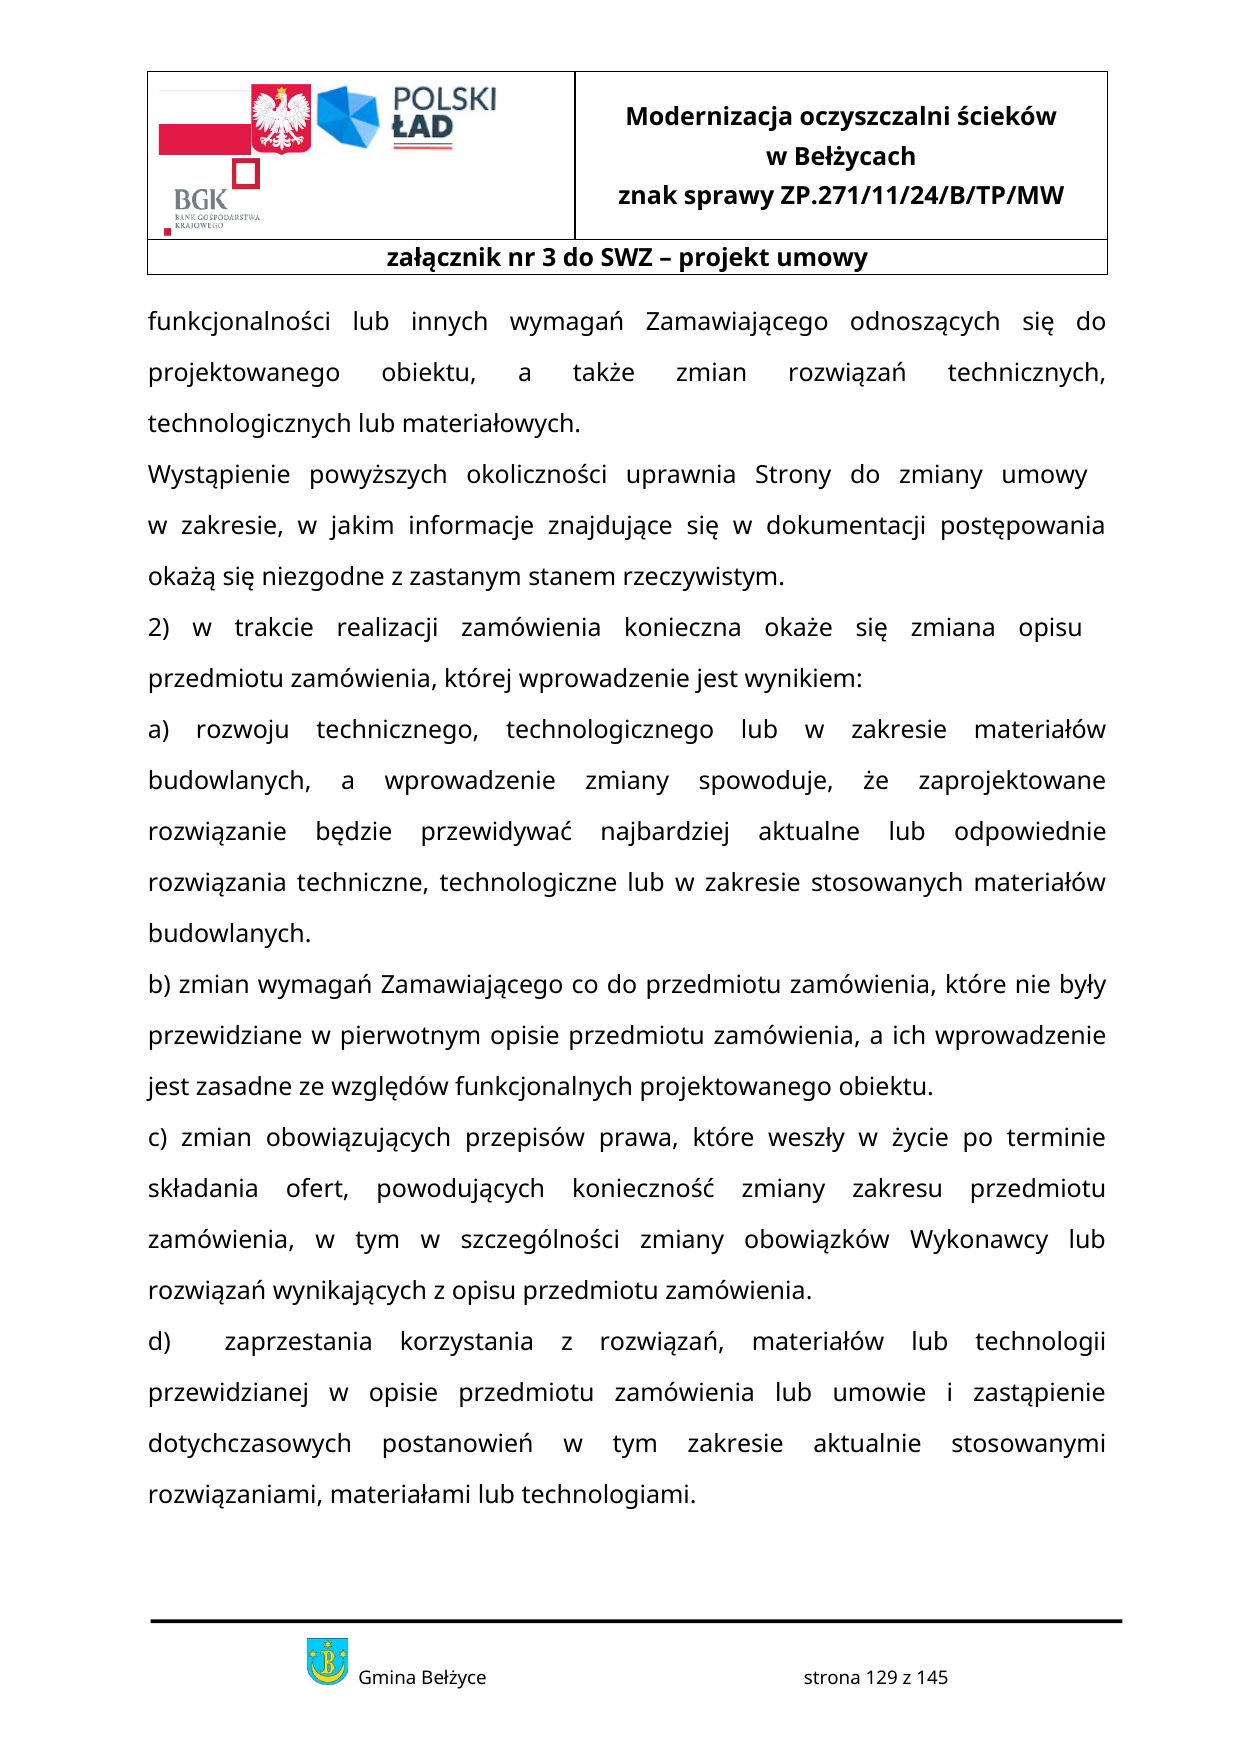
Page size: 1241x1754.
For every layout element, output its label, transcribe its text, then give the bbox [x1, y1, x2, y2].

picture [306, 1640, 349, 1685]
text c) zmian obowiązujących przepisów prawa, które weszły w życie po terminie składania ofert, powodujących konieczność zmiany zakresu przedmiotu zamówienia, w tym w szczególności zmiany obowiązków Wykonawcy lub rozwiązań wynikających z opisu przedmiotu zamówienia. [148, 1120, 1107, 1307]
text 2) w trakcie realizacji zamówienia konieczna okaże się zmiana opisu przedmiotu zamówienia, której wprowadzenie jest wynikiem: [148, 609, 1107, 694]
picture [339, 1650, 349, 1659]
text d) zaprzestania korzystania z rozwiązań, materiałów lub technologii przewidzianej w opisie przedmiotu zamówienia lub umowie i zastąpienie dotychczasowych postanowień w tym zakresie aktualnie stosowanymi rozwiązaniami, materiałami lub technologiami. [148, 1324, 1107, 1511]
picture [158, 76, 498, 239]
text Wystąpienie powyższych okoliczności uprawnia Strony do zmiany umowy w zakresie, w jakim informacje znajdujące się w dokumentacji postępowania okażą się niezgodne z zastanym stanem rzeczywistym. [148, 456, 1107, 592]
text a) rozwoju technicznego, technologicznego lub w zakresie materiałów budowlanych, a wprowadzenie zmiany spowoduje, że zaprojektowane rozwiązanie będzie przewidywać najbardziej aktualne lub odpowiednie rozwiązania techniczne, technologiczne lub w zakresie stosowanych materiałów budowlanych. b) zmian wymagań Zamawiającego co do przedmiotu zamówienia, które nie były przewidziane w pierwotnym opisie przedmiotu zamówienia, a ich wprowadzenie jest zasadne ze względów funkcjonalnych projektowanego obiektu. [148, 712, 1107, 1103]
